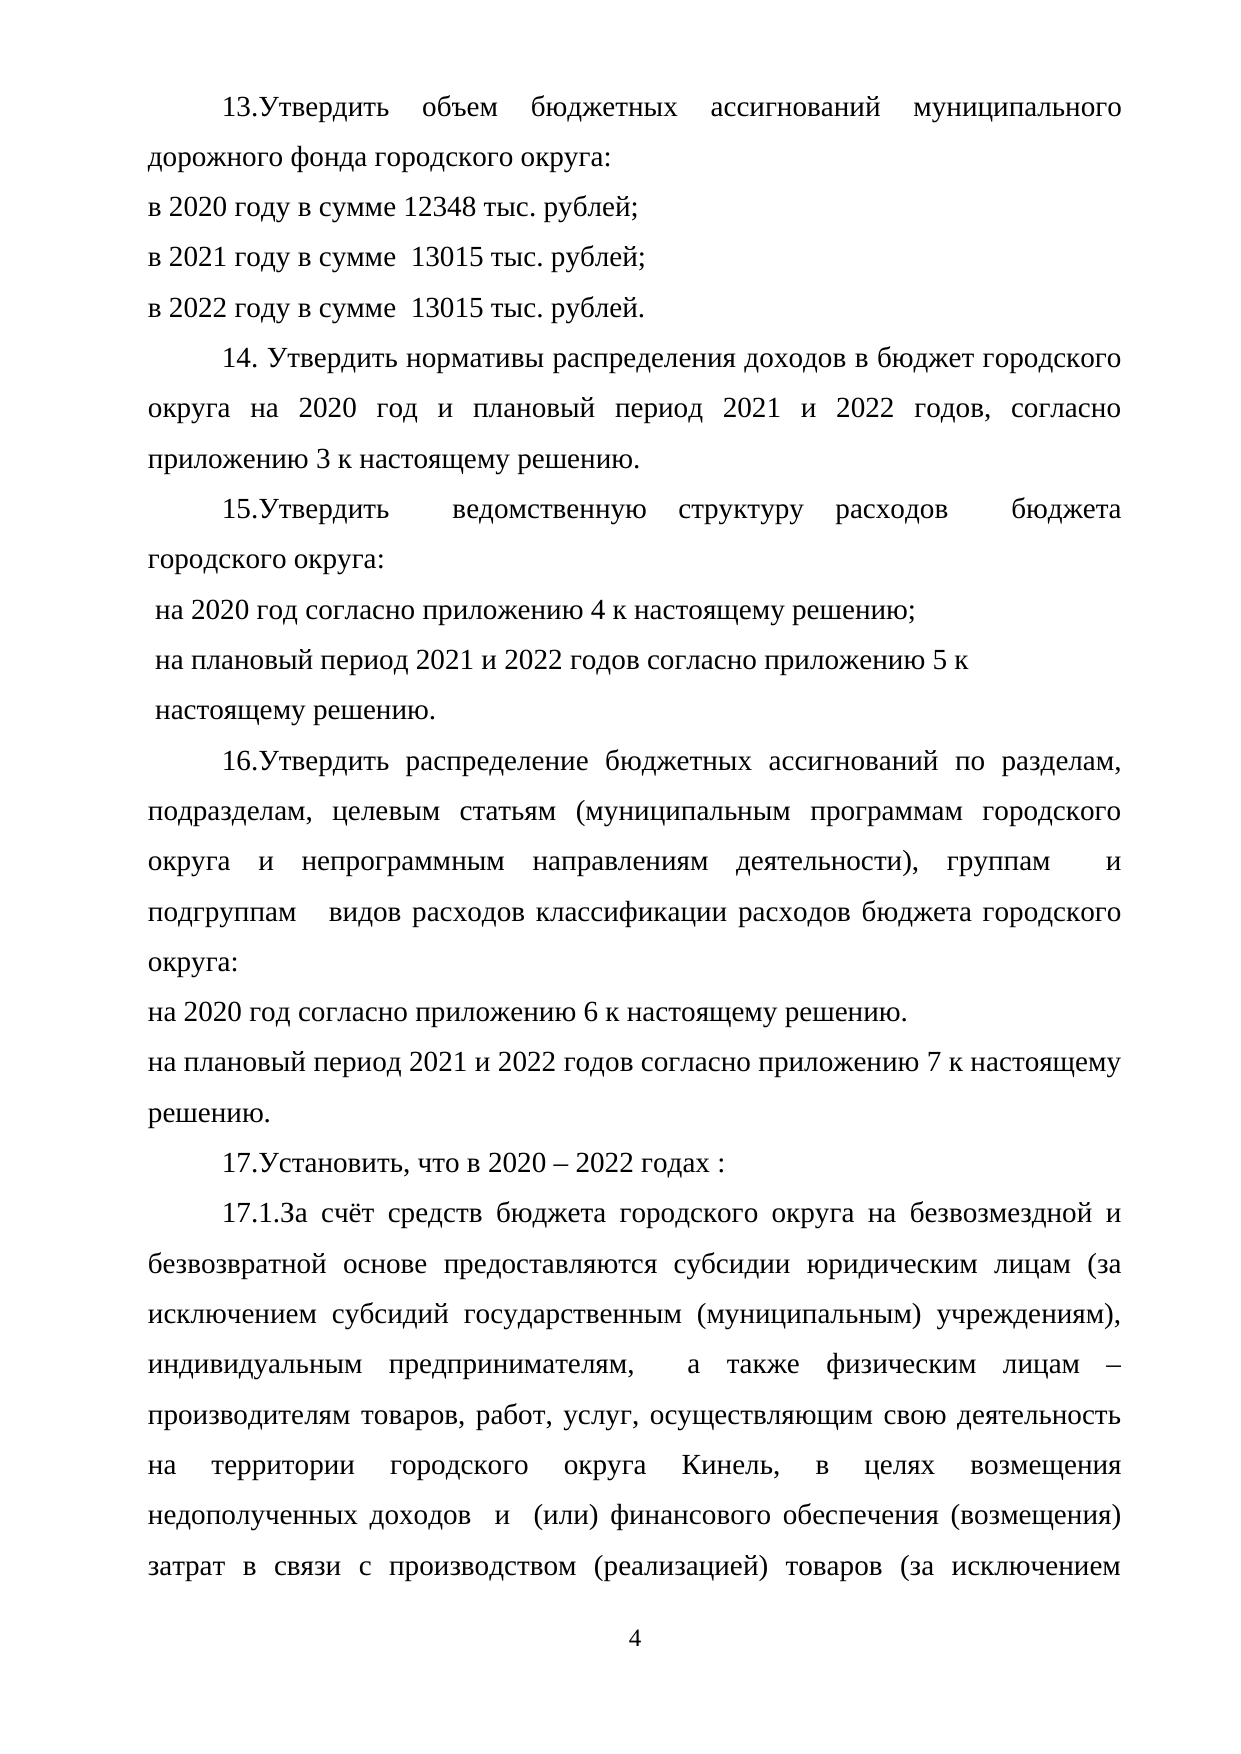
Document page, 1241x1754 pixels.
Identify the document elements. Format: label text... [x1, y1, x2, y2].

text в 2022 году в сумме 13015 тыс. рублей. [148, 290, 1122, 323]
text в 2021 году в сумме 13015 тыс. рублей; [148, 239, 1122, 273]
text 17.Установить, что в 2020 – 2022 годах : [148, 1145, 1122, 1179]
list на 2020 год согласно приложению 4 к настоящему решению; [148, 592, 1122, 625]
list на 2020 год согласно приложению 6 к настоящему решению. [148, 994, 1122, 1028]
text 16.Утвердить распределение бюджетных ассигнований по разделам, подразделам, целевым статьям (муниципальным программам городского округа и непрограммным направлениям деятельности), группам и подгруппам видов расходов классификации расходов бюджета городского округа: [148, 743, 1122, 977]
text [148, 1196, 1122, 1581]
list настоящему решению. [148, 692, 1122, 726]
list на плановый период 2021 и 2022 годов согласно приложению 7 к настоящему решению. [148, 1044, 1122, 1128]
list на плановый период 2021 и 2022 годов согласно приложению 5 к [148, 642, 1122, 676]
text 15.Утвердить ведомственную структуру расходов бюджета городского округа: [148, 491, 1122, 575]
text 13.Утвердить объем бюджетных ассигнований муниципального дорожного фонда городского округа: [148, 89, 1122, 172]
text в 2020 году в сумме 12348 тыс. рублей; [148, 189, 1122, 223]
text 14. Утвердить нормативы распределения доходов в бюджет городского округа на 2020 год и плановый период 2021 и 2022 годов, согласно приложению 3 к настоящему решению. [148, 340, 1122, 474]
